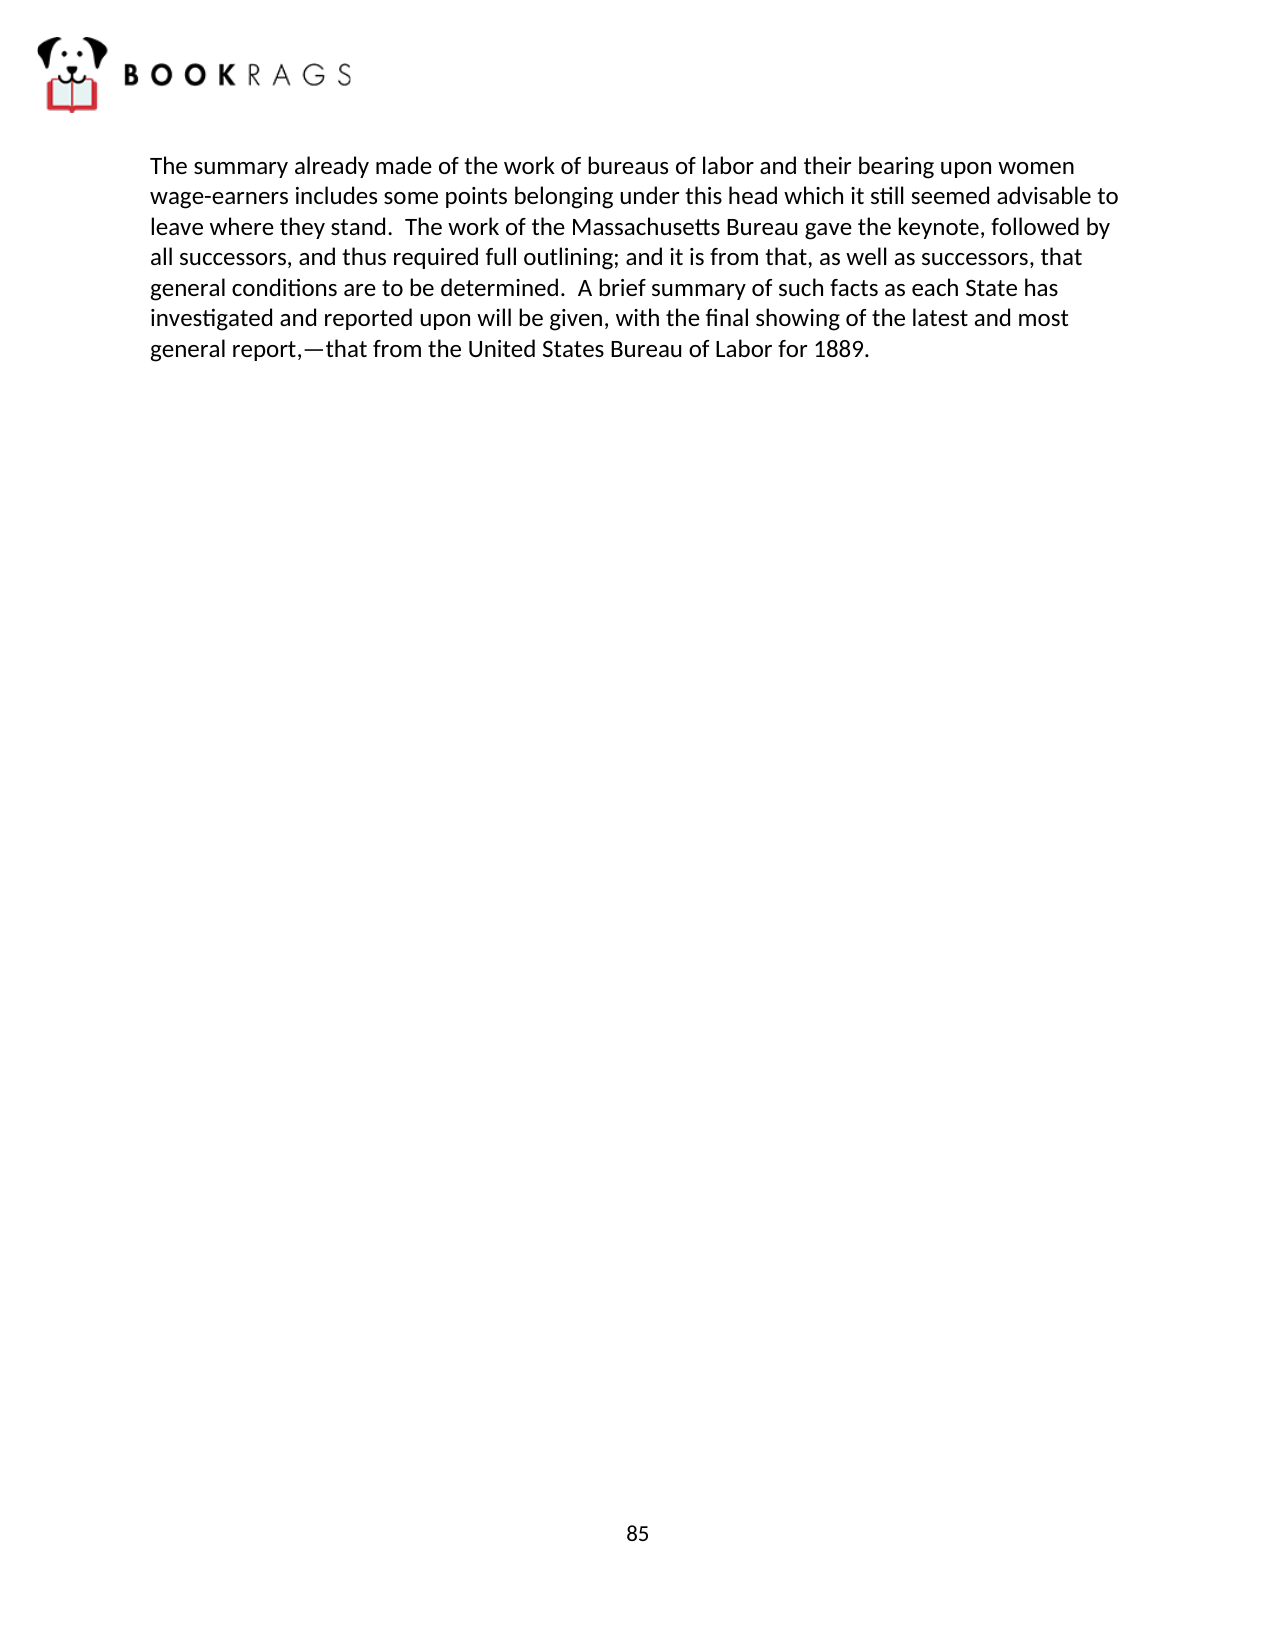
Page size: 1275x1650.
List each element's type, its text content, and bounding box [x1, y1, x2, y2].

picture [37, 37, 351, 113]
text The summary already made of the work of bureaus of labor and their bearing upon women wage-earners includes some points belonging under this head which it still seemed advisable to leave where they stand. The work of the Massachusetts Bureau gave the keynote, followed by all successors, and thus required full outlining; and it is from that, as well as successors, that general conditions are to be determined. A brief summary of such facts as each State has investigated and reported upon will be given, with the final showing of the latest and most general report,—­that from the United States Bureau of Labor for 1889. [150, 150, 1125, 364]
